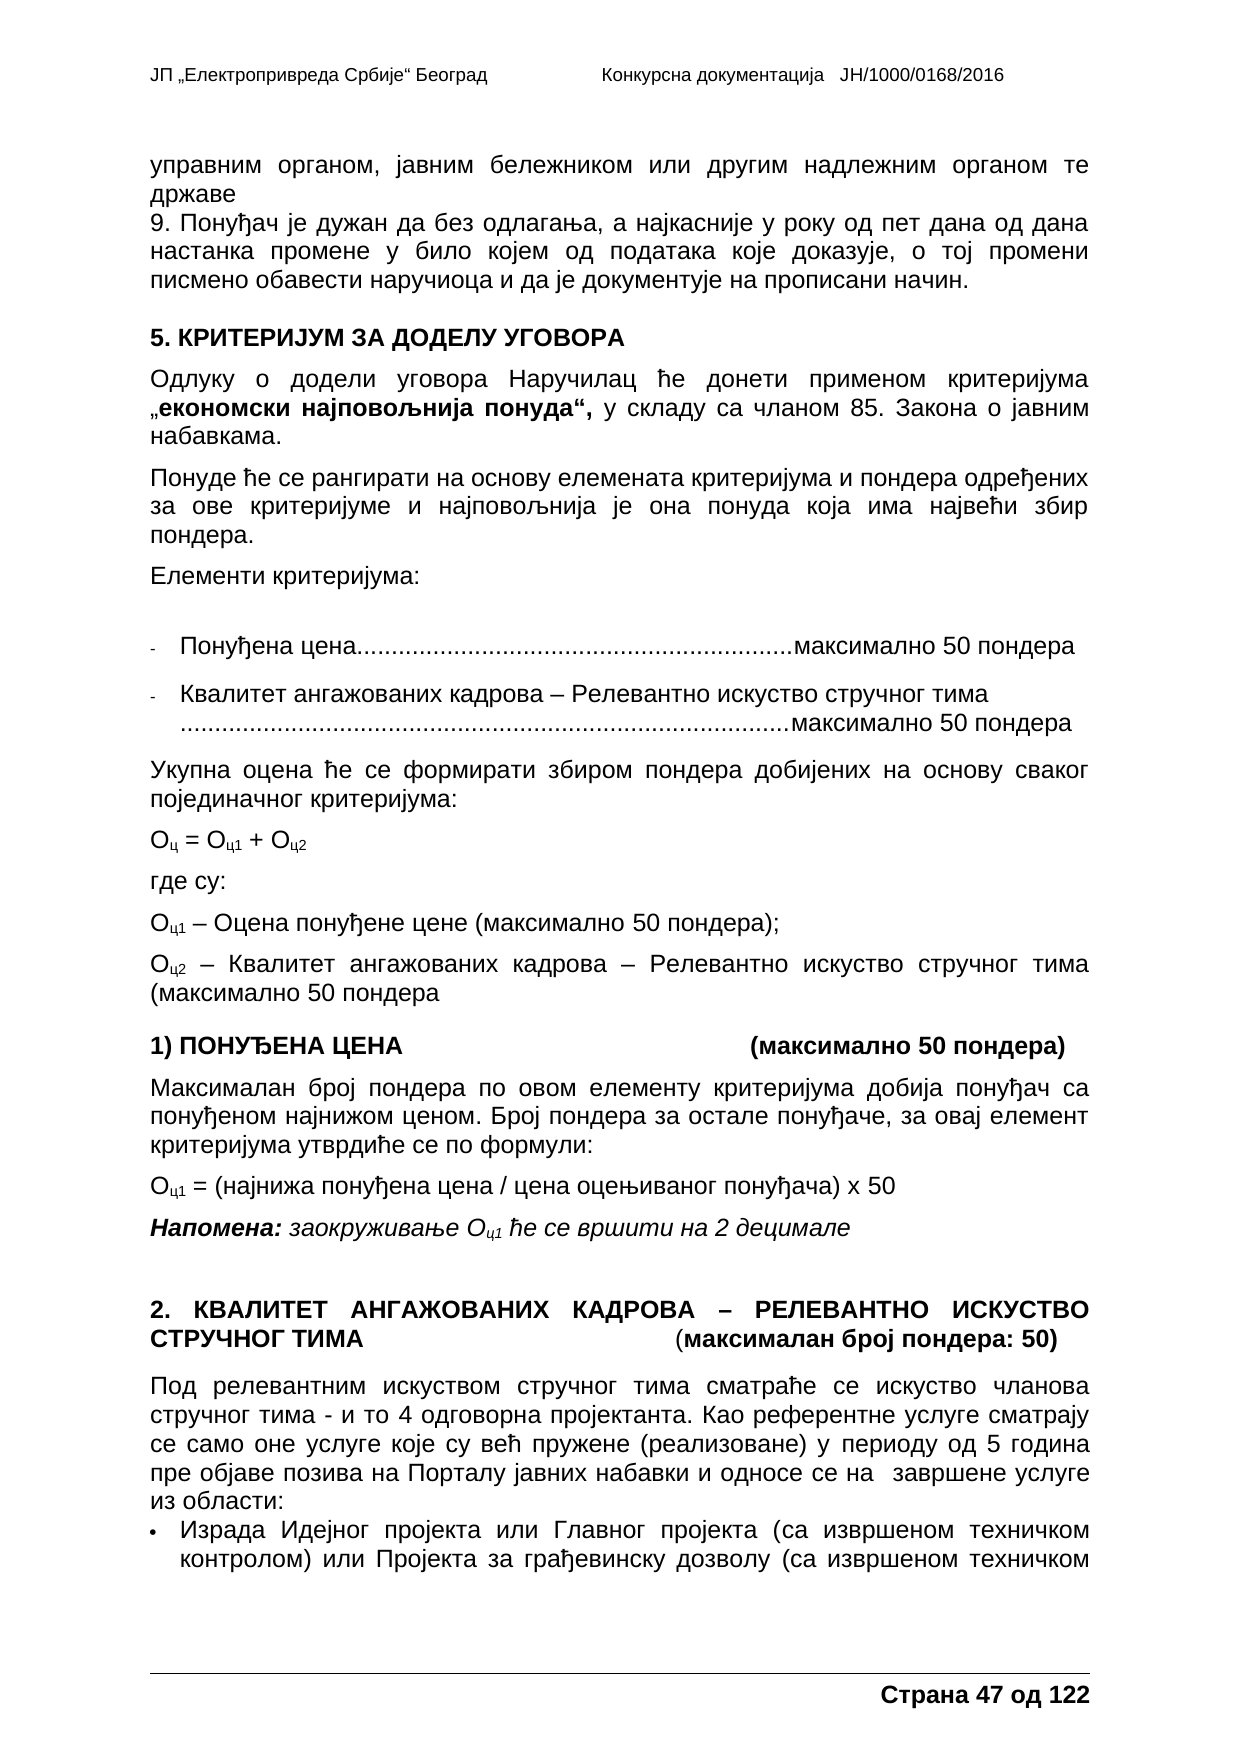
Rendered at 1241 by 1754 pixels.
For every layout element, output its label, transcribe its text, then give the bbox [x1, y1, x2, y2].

text Оц2 – Квалитет ангажованих кадрова – Релевантно искуство стручног тима (максимално 50 пондера [150, 949, 1090, 1006]
text где су: [150, 866, 1090, 895]
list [150, 1515, 1090, 1572]
text Укупна оцена ће се формирати збиром пондера добијених на основу сваког појединачног критеријума: [150, 755, 1090, 812]
text Оц1 – Оцена понуђене цене (максимално 50 пондера); [150, 907, 1090, 936]
text Оц1 = (најнижа понуђена цена / цена оцењиваног понуђача) x 50 [150, 1171, 1090, 1200]
text Елементи критеријума: [150, 561, 1090, 590]
text Понуде ће се рангирати на основу елемената критеријума и пондера одређених за ове критеријуме и најповољнија је она понуда која има највећи збир пондера. [150, 462, 1090, 549]
text Максималан број пондера по овом елементу критеријума добија понуђач са понуђеном најнижом ценом. Број пондера за остале понуђаче, за овај елемент критеријума утврдиће се по формули: [150, 1072, 1090, 1159]
text 5. КРИТЕРИЈУМ ЗА ДОДЕЛУ УГОВОРА [150, 322, 1090, 351]
text Одлуку о додели уговора Наручилац ће донети применом критеријума „економски најповољнија понуда“, у складу са чланом 85. Закона о јавним набавкама. [150, 364, 1090, 450]
text Оц = Оц1 + Оц2 [150, 825, 1090, 854]
list Понуђена цена...............................................................максимално 50 пондера [150, 631, 1090, 660]
text 1) ПОНУЂЕНА ЦЕНА (максимално 50 пондера) [150, 1031, 1090, 1060]
text Под релевантним искуством стручног тима сматраће се искуство чланова стручног тима - и то 4 одговорна пројектанта. Као референтне услуге сматрају се само оне услуге које су већ пружене (реализоване) у периоду од 5 година пре објаве позива на Порталу јавних набавки и односе се на завршене услуге из области: [150, 1371, 1090, 1515]
list Квалитет ангажованих кадрова – Релевантно искуство стручног тима ........................................................................................максимално 50 пондера [150, 679, 1090, 736]
text Напомена: заокруживање Оц1 ће се вршити на 2 децимале [150, 1212, 1090, 1241]
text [150, 150, 1090, 207]
list 2. КВАЛИТЕТ АНГАЖОВАНИХ КАДРОВА – РЕЛЕВАНТНО ИСКУСТВО СТРУЧНОГ ТИМА (максималан број пондера: 50) [150, 1295, 1090, 1352]
text 9. Понуђач је дужан да без одлагања, а најкасније у року од пет дана од дана настанка промене у било којем од података које доказује, о тој промени писмено обавести наручиоца и да је документује на прописани начин. [150, 207, 1090, 294]
